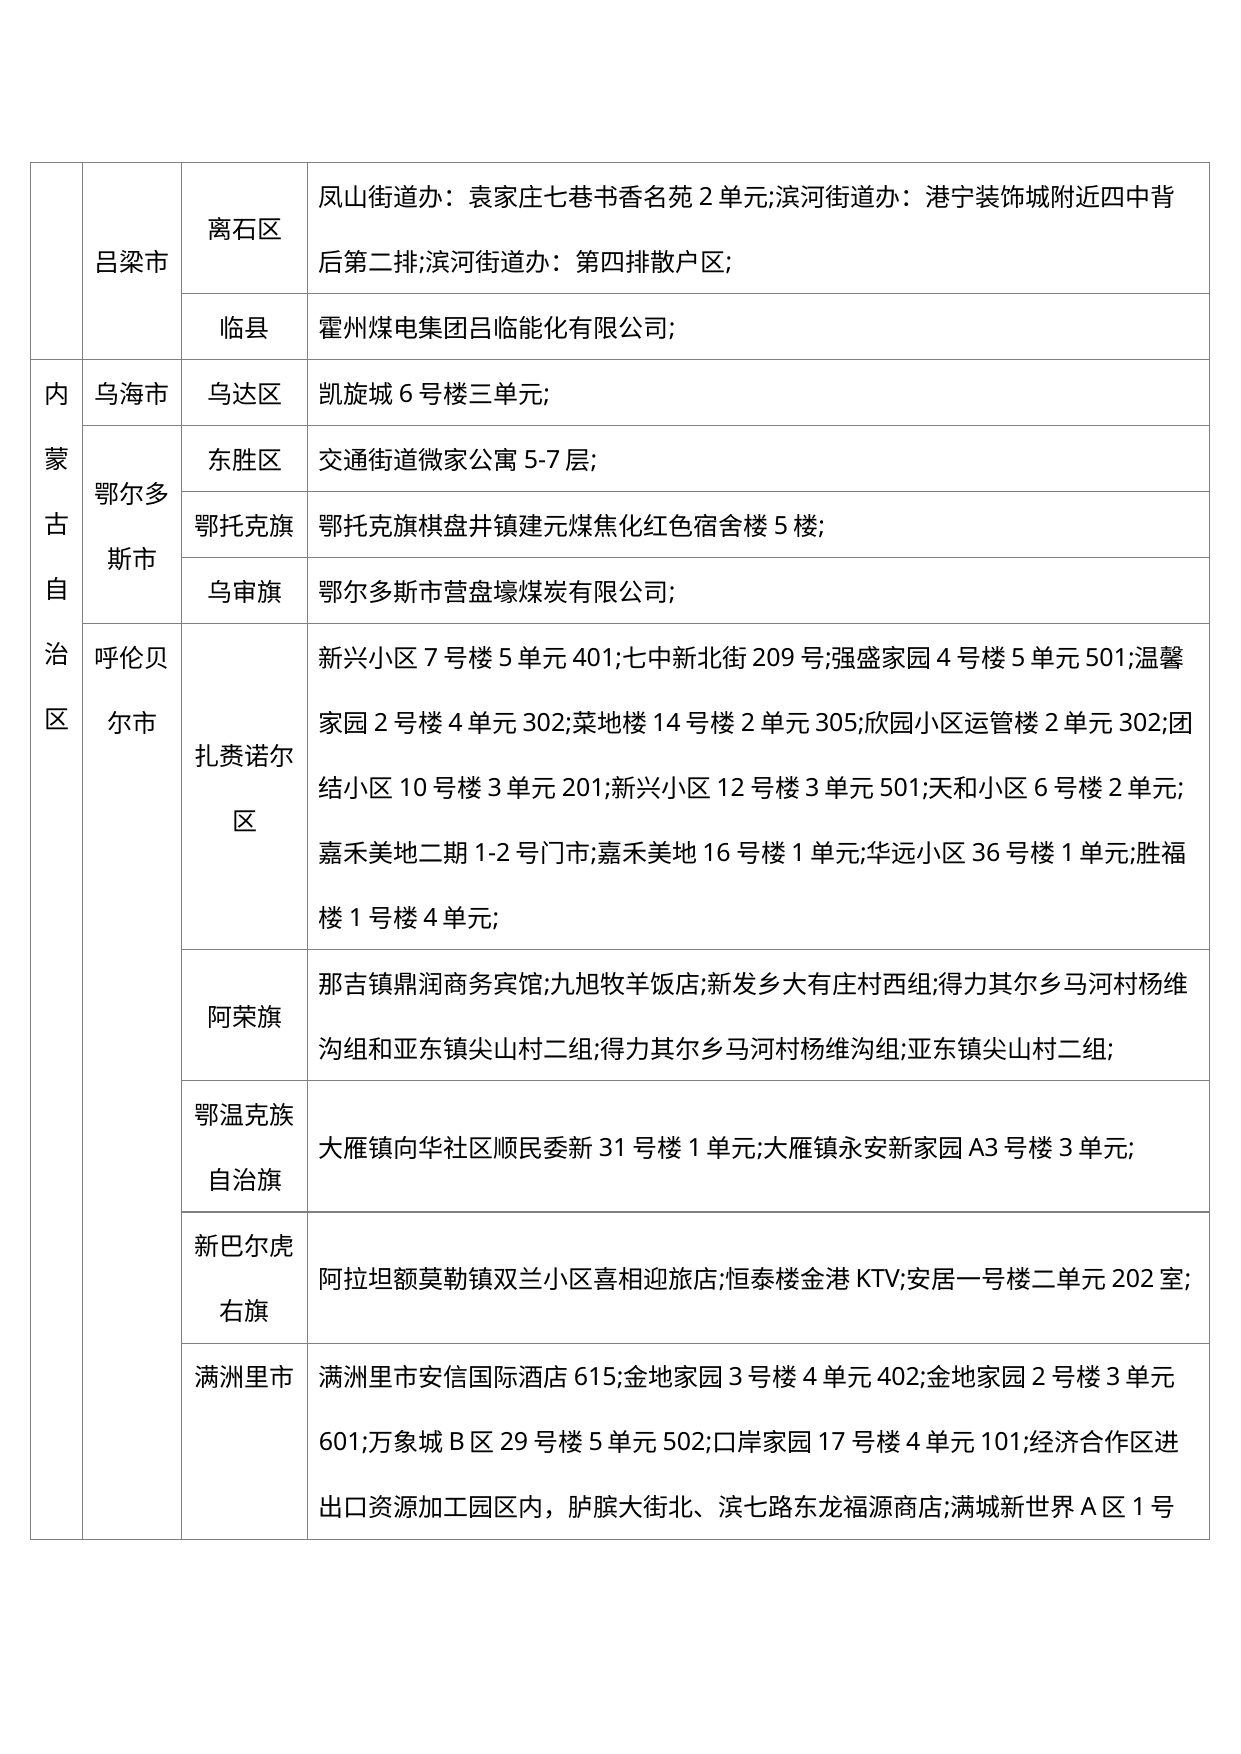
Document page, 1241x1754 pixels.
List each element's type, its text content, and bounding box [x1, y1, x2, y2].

table_cell 凯旋城6号楼三单元; [308, 360, 1209, 425]
table_cell 鄂托克旗棋盘井镇建元煤焦化红色宿舍楼5楼; [308, 492, 1209, 557]
table_cell 大雁镇向华社区顺民委新31号楼1单元;大雁镇永安新家园A3号楼3单元; [308, 1081, 1209, 1211]
table_cell 东胜区 [182, 426, 307, 491]
table_cell 满洲里市 [182, 1344, 307, 1538]
table_cell 新兴小区7号楼5单元401;七中新北街209号;强盛家园4号楼5单元501;温馨家园2号楼4单元302;菜地楼14号楼2单元305;欣园小区运管楼2单元302;团结小区10号楼3单元201;新兴小区12号楼3单元501;天和小区6号楼2单元;嘉禾美地二期1-2号门市;嘉禾美地16号楼1单元;华远小区36号楼1单元;胜福楼1号楼4单元; [308, 624, 1209, 949]
table_cell 内蒙古自治区 [31, 360, 82, 1538]
table_cell 离石区 [182, 163, 307, 293]
table_cell 乌海市 [83, 360, 181, 425]
table_cell 乌达区 [182, 360, 307, 425]
table_cell 新巴尔虎右旗 [182, 1213, 307, 1342]
table_cell 扎赉诺尔区 [182, 624, 307, 949]
table_cell 霍州煤电集团吕临能化有限公司; [308, 294, 1209, 359]
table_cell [308, 1344, 1209, 1538]
table_cell 阿拉坦额莫勒镇双兰小区喜相迎旅店;恒泰楼金港KTV;安居一号楼二单元202室; [308, 1213, 1209, 1342]
table_cell 交通街道微家公寓5-7层; [308, 426, 1209, 491]
table_cell 呼伦贝尔市 [83, 624, 181, 1538]
table_cell 吕梁市 [83, 163, 181, 359]
table_cell 鄂尔多斯市营盘壕煤炭有限公司; [308, 558, 1209, 623]
table_cell 鄂尔多斯市 [83, 426, 181, 623]
table_cell 临县 [182, 294, 307, 359]
table_cell 凤山街道办：袁家庄七巷书香名苑2单元;滨河街道办：港宁装饰城附近四中背后第二排;滨河街道办：第四排散户区; [308, 163, 1209, 293]
table_cell 鄂温克族自治旗 [182, 1081, 307, 1211]
table_cell 鄂托克旗 [182, 492, 307, 557]
table_cell 阿荣旗 [182, 950, 307, 1080]
table_cell 乌审旗 [182, 558, 307, 623]
table_cell 那吉镇鼎润商务宾馆;九旭牧羊饭店;新发乡大有庄村西组;得力其尔乡马河村杨维沟组和亚东镇尖山村二组;得力其尔乡马河村杨维沟组;亚东镇尖山村二组; [308, 950, 1209, 1080]
